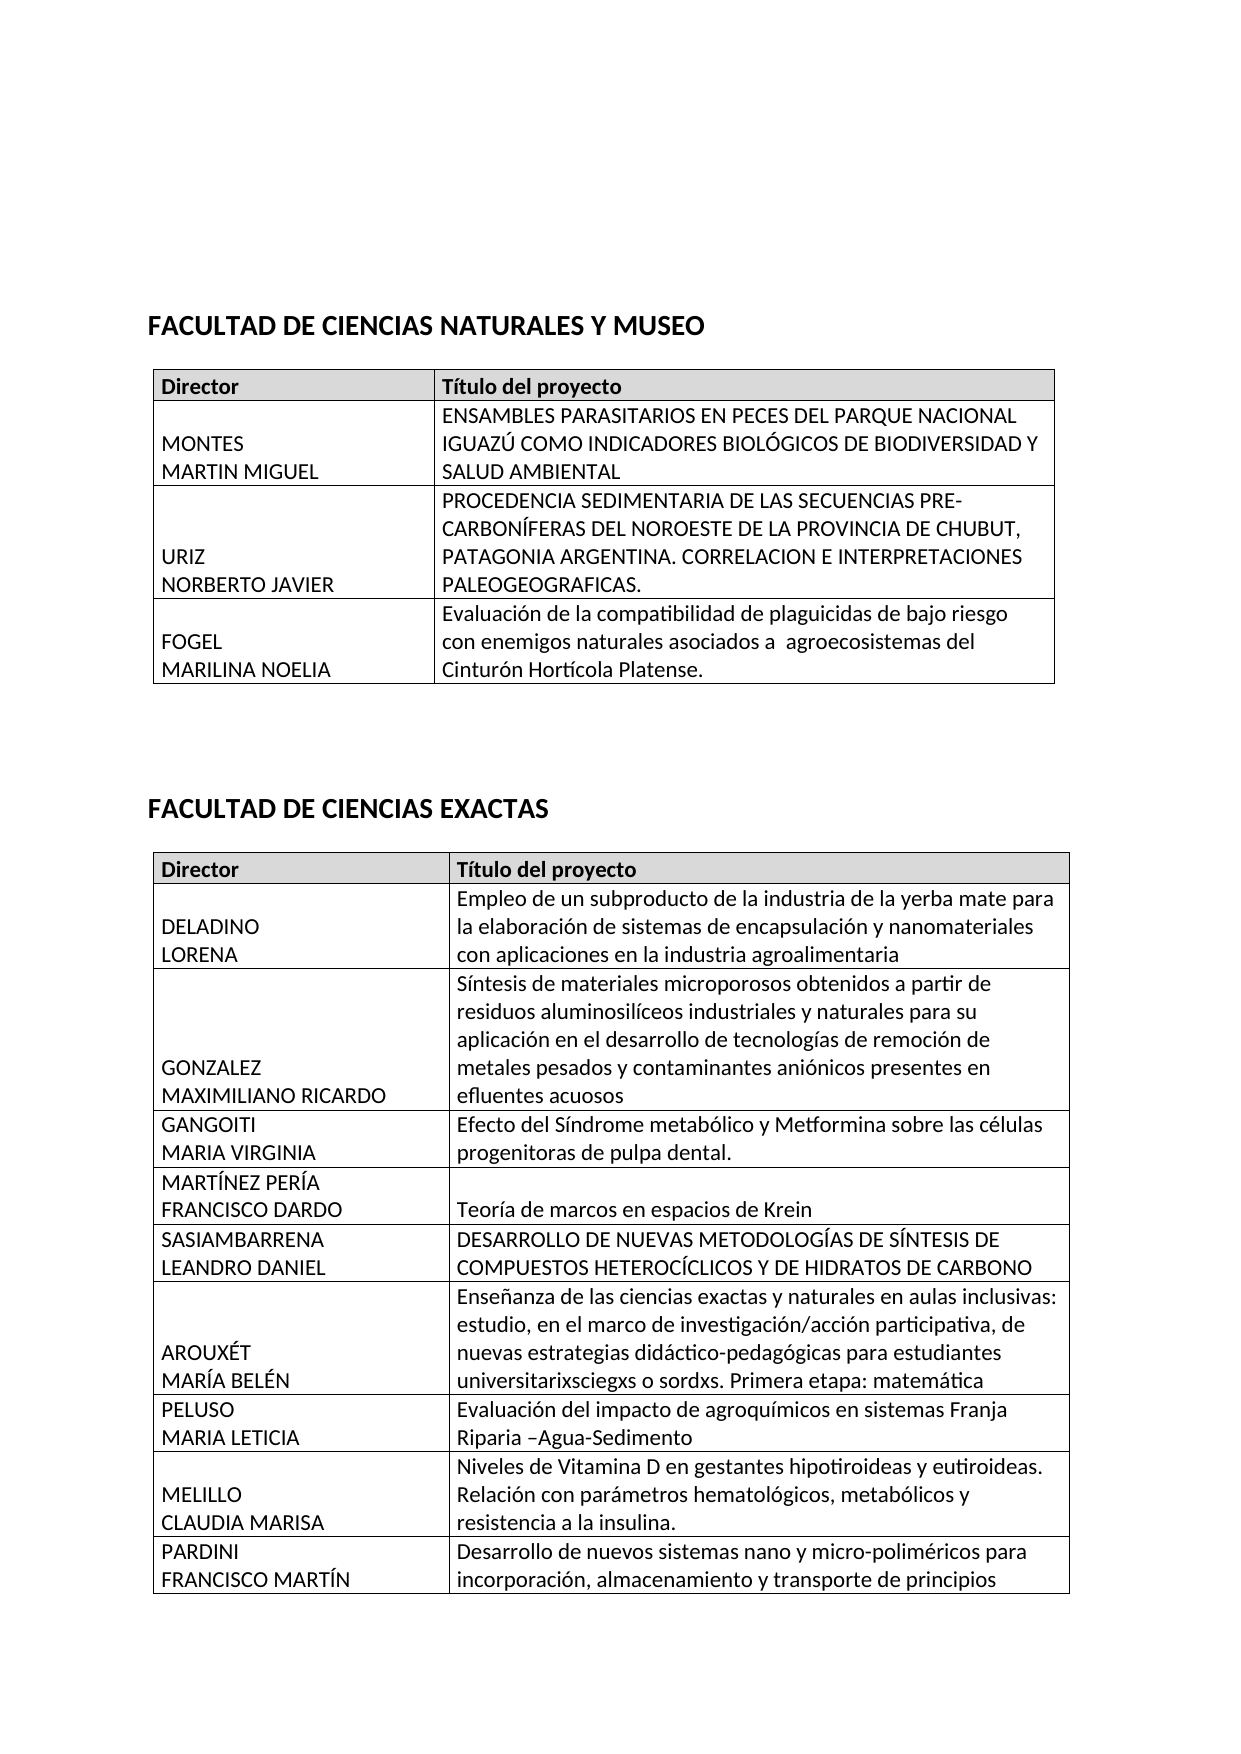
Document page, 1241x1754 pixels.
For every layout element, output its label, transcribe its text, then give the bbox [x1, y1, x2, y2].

table_cell MARTÍNEZ PERÍA FRANCISCO DARDO [154, 1168, 449, 1224]
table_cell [450, 1537, 1069, 1593]
table_header Título del proyecto [435, 370, 1054, 400]
text Facultad de Ciencias Exactas [148, 790, 1092, 826]
table_cell PELUSO MARIA LETICIA [154, 1395, 449, 1451]
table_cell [154, 1537, 449, 1593]
table_cell DELADINO LORENA [154, 884, 449, 968]
table_cell Teoría de marcos en espacios de Krein [450, 1168, 1069, 1224]
table_cell MELILLO CLAUDIA MARISA [154, 1452, 449, 1536]
table_cell FOGEL MARILINA NOELIA [154, 599, 434, 683]
table_cell Evaluación de la compatibilidad de plaguicidas de bajo riesgo con enemigos naturales asociados a agroecosistemas del Cinturón Hortícola Platense. [435, 599, 1054, 683]
table_cell Empleo de un subproducto de la industria de la yerba mate para la elaboración de sistemas de encapsulación y nanomateriales con aplicaciones en la industria agroalimentaria [450, 884, 1069, 968]
table_cell AROUXÉT MARÍA BELÉN [154, 1282, 449, 1394]
table_cell SASIAMBARRENA LEANDRO DANIEL [154, 1225, 449, 1281]
text Facultad de Ciencias Naturales Y Museo [148, 307, 1092, 342]
table_cell PROCEDENCIA SEDIMENTARIA DE LAS SECUENCIAS PRE-CARBONÍFERAS DEL NOROESTE DE LA PROVINCIA DE CHUBUT, PATAGONIA ARGENTINA. CORRELACION E INTERPRETACIONES PALEOGEOGRAFICAS. [435, 486, 1054, 598]
table_cell Efecto del Síndrome metabólico y Metformina sobre las células progenitoras de pulpa dental. [450, 1111, 1069, 1167]
table_header Director [154, 370, 434, 400]
table_cell GONZALEZ MAXIMILIANO RICARDO [154, 969, 449, 1109]
table_cell Evaluación del impacto de agroquímicos en sistemas Franja Riparia –Agua-Sedimento [450, 1395, 1069, 1451]
table_cell Niveles de Vitamina D en gestantes hipotiroideas y eutiroideas. Relación con parámetros hematológicos, metabólicos y resistencia a la insulina. [450, 1452, 1069, 1536]
table_cell ENSAMBLES PARASITARIOS EN PECES DEL PARQUE NACIONAL IGUAZÚ COMO INDICADORES BIOLÓGICOS DE BIODIVERSIDAD Y SALUD AMBIENTAL [435, 401, 1054, 485]
table_header Título del proyecto [450, 853, 1069, 883]
table_cell URIZ NORBERTO JAVIER [154, 486, 434, 598]
table_cell Enseñanza de las ciencias exactas y naturales en aulas inclusivas: estudio, en el marco de investigación/acción participativa, de nuevas estrategias didáctico-pedagógicas para estudiantes universitarixsciegxs o sordxs. Primera etapa: matemática [450, 1282, 1069, 1394]
table_cell DESARROLLO DE NUEVAS METODOLOGÍAS DE SÍNTESIS DE COMPUESTOS HETEROCÍCLICOS Y DE HIDRATOS DE CARBONO [450, 1225, 1069, 1281]
table_cell Síntesis de materiales microporosos obtenidos a partir de residuos aluminosilíceos industriales y naturales para su aplicación en el desarrollo de tecnologías de remoción de metales pesados y contaminantes aniónicos presentes en efluentes acuosos [450, 969, 1069, 1109]
table_header Director [154, 853, 449, 883]
table_cell GANGOITI MARIA VIRGINIA [154, 1111, 449, 1167]
table_cell MONTES MARTIN MIGUEL [154, 401, 434, 485]
